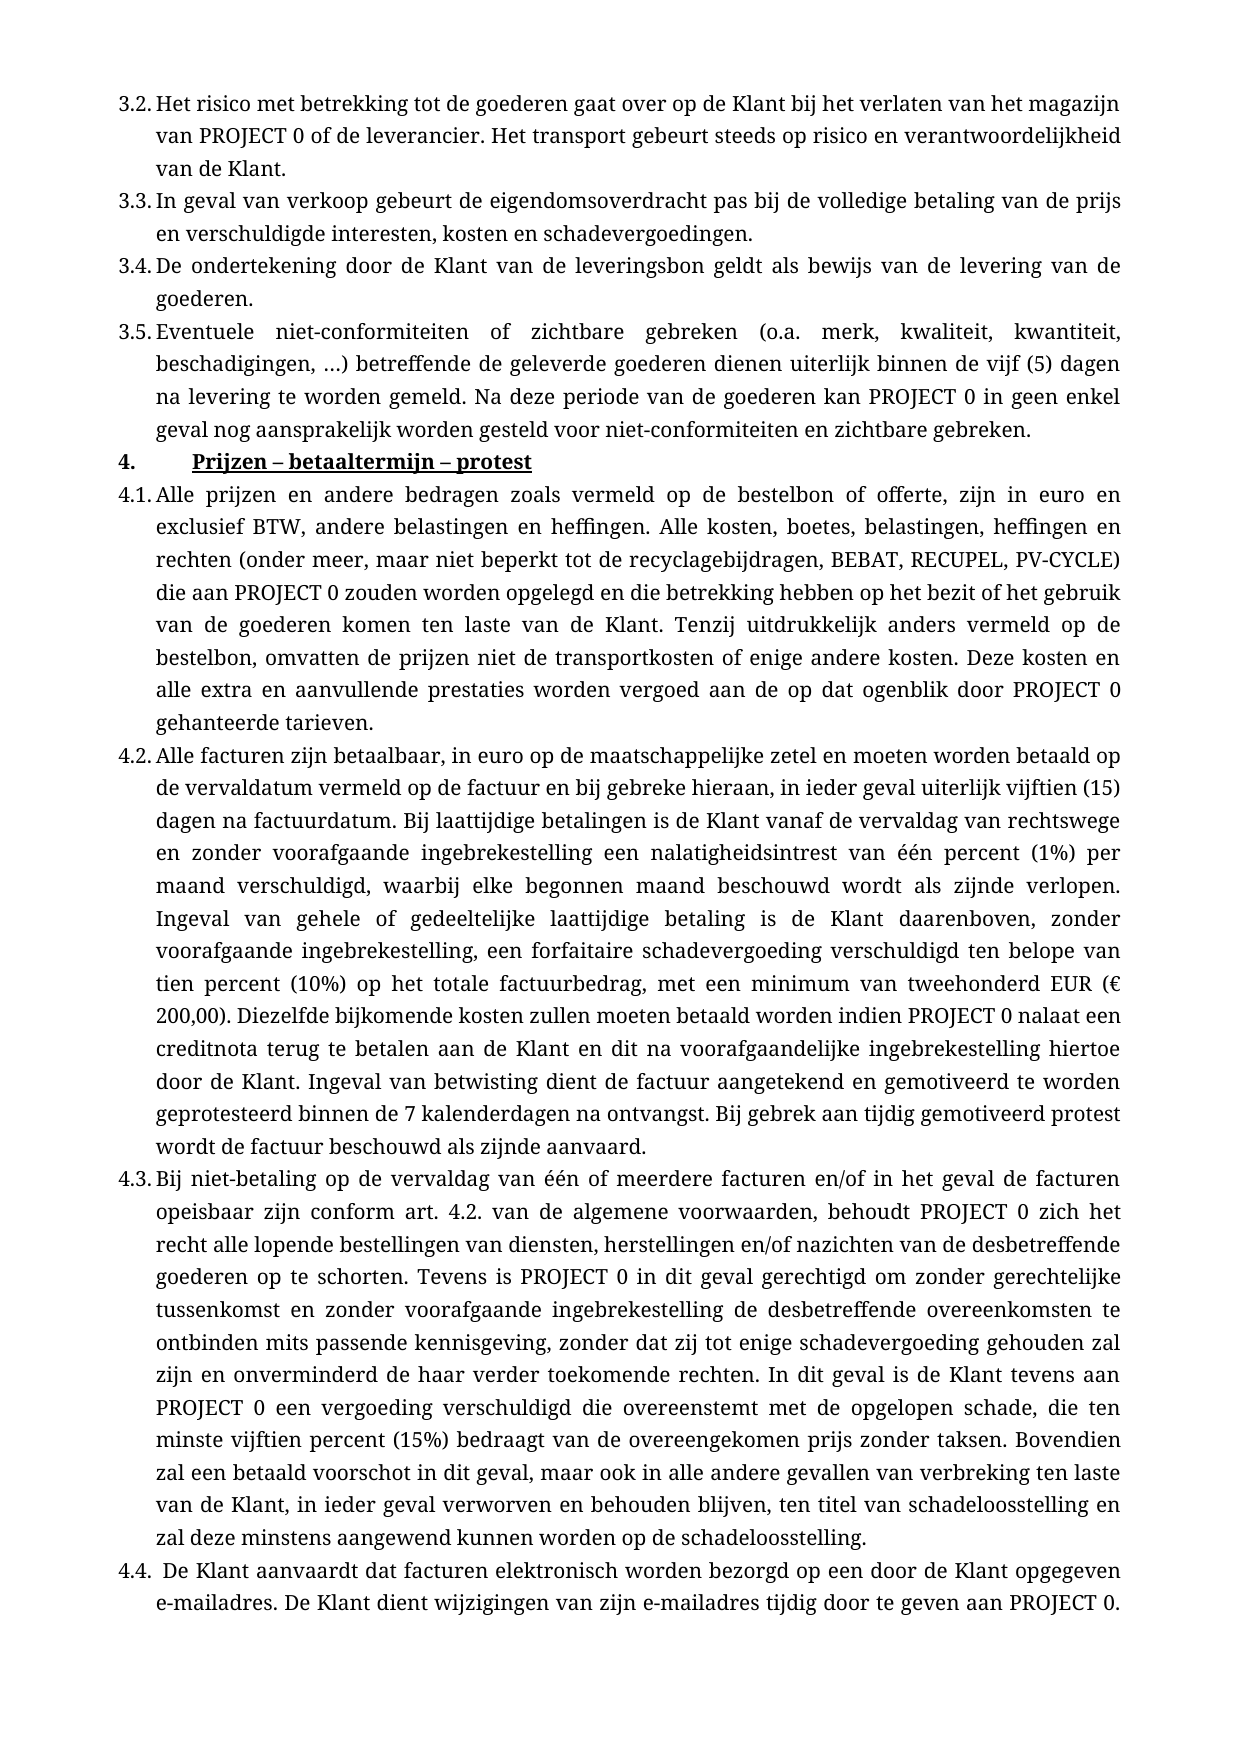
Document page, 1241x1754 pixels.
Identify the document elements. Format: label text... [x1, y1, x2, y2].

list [118, 1556, 1122, 1617]
list In geval van verkoop gebeurt de eigendomsoverdracht pas bij de volledige betaling van de prijs en verschuldigde interesten, kosten en schadevergoedingen. [118, 186, 1122, 247]
list Bij niet-betaling op de vervaldag van één of meerdere facturen en/of in het geval de facturen opeisbaar zijn conform art. 4.2. van de algemene voorwaarden, behoudt PROJECT 0 zich het recht alle lopende bestellingen van diensten, herstellingen en/of nazichten van de desbetreffende goederen op te schorten. Tevens is PROJECT 0 in dit geval gerechtigd om zonder gerechtelijke tussenkomst en zonder voorafgaande ingebrekestelling de desbetreffende overeenkomsten te ontbinden mits passende kennisgeving, zonder dat zij tot enige schadevergoeding gehouden zal zijn en onverminderd de haar verder toekomende rechten. In dit geval is de Klant tevens aan PROJECT 0 een vergoeding verschuldigd die overeenstemt met de opgelopen schade, die ten minste vijftien percent (15%) bedraagt van de overeengekomen prijs zonder taksen. Bovendien zal een betaald voorschot in dit geval, maar ook in alle andere gevallen van verbreking ten laste van de Klant, in ieder geval verworven en behouden blijven, ten titel van schadeloosstelling en zal deze minstens aangewend kunnen worden op de schadeloosstelling. [118, 1164, 1122, 1552]
list Eventuele niet-conformiteiten of zichtbare gebreken (o.a. merk, kwaliteit, kwantiteit, beschadigingen, …) betreffende de geleverde goederen dienen uiterlijk binnen de vijf (5) dagen na levering te worden gemeld. Na deze periode van de goederen kan PROJECT 0 in geen enkel geval nog aansprakelijk worden gesteld voor niet-conformiteiten en zichtbare gebreken. [118, 317, 1122, 443]
list Alle prijzen en andere bedragen zoals vermeld op de bestelbon of offerte, zijn in euro en exclusief BTW, andere belastingen en heffingen. Alle kosten, boetes, belastingen, heffingen en rechten (onder meer, maar niet beperkt tot de recyclagebijdragen, BEBAT, RECUPEL, PV-CYCLE) die aan PROJECT 0 zouden worden opgelegd en die betrekking hebben op het bezit of het gebruik van de goederen komen ten laste van de Klant. Tenzij uitdrukkelijk anders vermeld op de bestelbon, omvatten de prijzen niet de transportkosten of enige andere kosten. Deze kosten en alle extra en aanvullende prestaties worden vergoed aan de op dat ogenblik door PROJECT 0 gehanteerde tarieven. [118, 480, 1122, 737]
list Prijzen – betaaltermijn – protest [118, 447, 1122, 476]
list De ondertekening door de Klant van de leveringsbon geldt als bewijs van de levering van de goederen. [118, 252, 1122, 313]
list Alle facturen zijn betaalbaar, in euro op de maatschappelijke zetel en moeten worden betaald op de vervaldatum vermeld op de factuur en bij gebreke hieraan, in ieder geval uiterlijk vijftien (15) dagen na factuurdatum. Bij laattijdige betalingen is de Klant vanaf de vervaldag van rechtswege en zonder voorafgaande ingebrekestelling een nalatigheidsintrest van één percent (1%) per maand verschuldigd, waarbij elke begonnen maand beschouwd wordt als zijnde verlopen. Ingeval van gehele of gedeeltelijke laattijdige betaling is de Klant daarenboven, zonder voorafgaande ingebrekestelling, een forfaitaire schadevergoeding verschuldigd ten belope van tien percent (10%) op het totale factuurbedrag, met een minimum van tweehonderd EUR (€ 200,00). Diezelfde bijkomende kosten zullen moeten betaald worden indien PROJECT 0 nalaat een creditnota terug te betalen aan de Klant en dit na voorafgaandelijke ingebrekestelling hiertoe door de Klant. Ingeval van betwisting dient de factuur aangetekend en gemotiveerd te worden geprotesteerd binnen de 7 kalenderdagen na ontvangst. Bij gebrek aan tijdig gemotiveerd protest wordt de factuur beschouwd als zijnde aanvaard. [118, 741, 1122, 1160]
list Het risico met betrekking tot de goederen gaat over op de Klant bij het verlaten van het magazijn van PROJECT 0 of de leverancier. Het transport gebeurt steeds op risico en verantwoordelijkheid van de Klant. [118, 89, 1122, 182]
